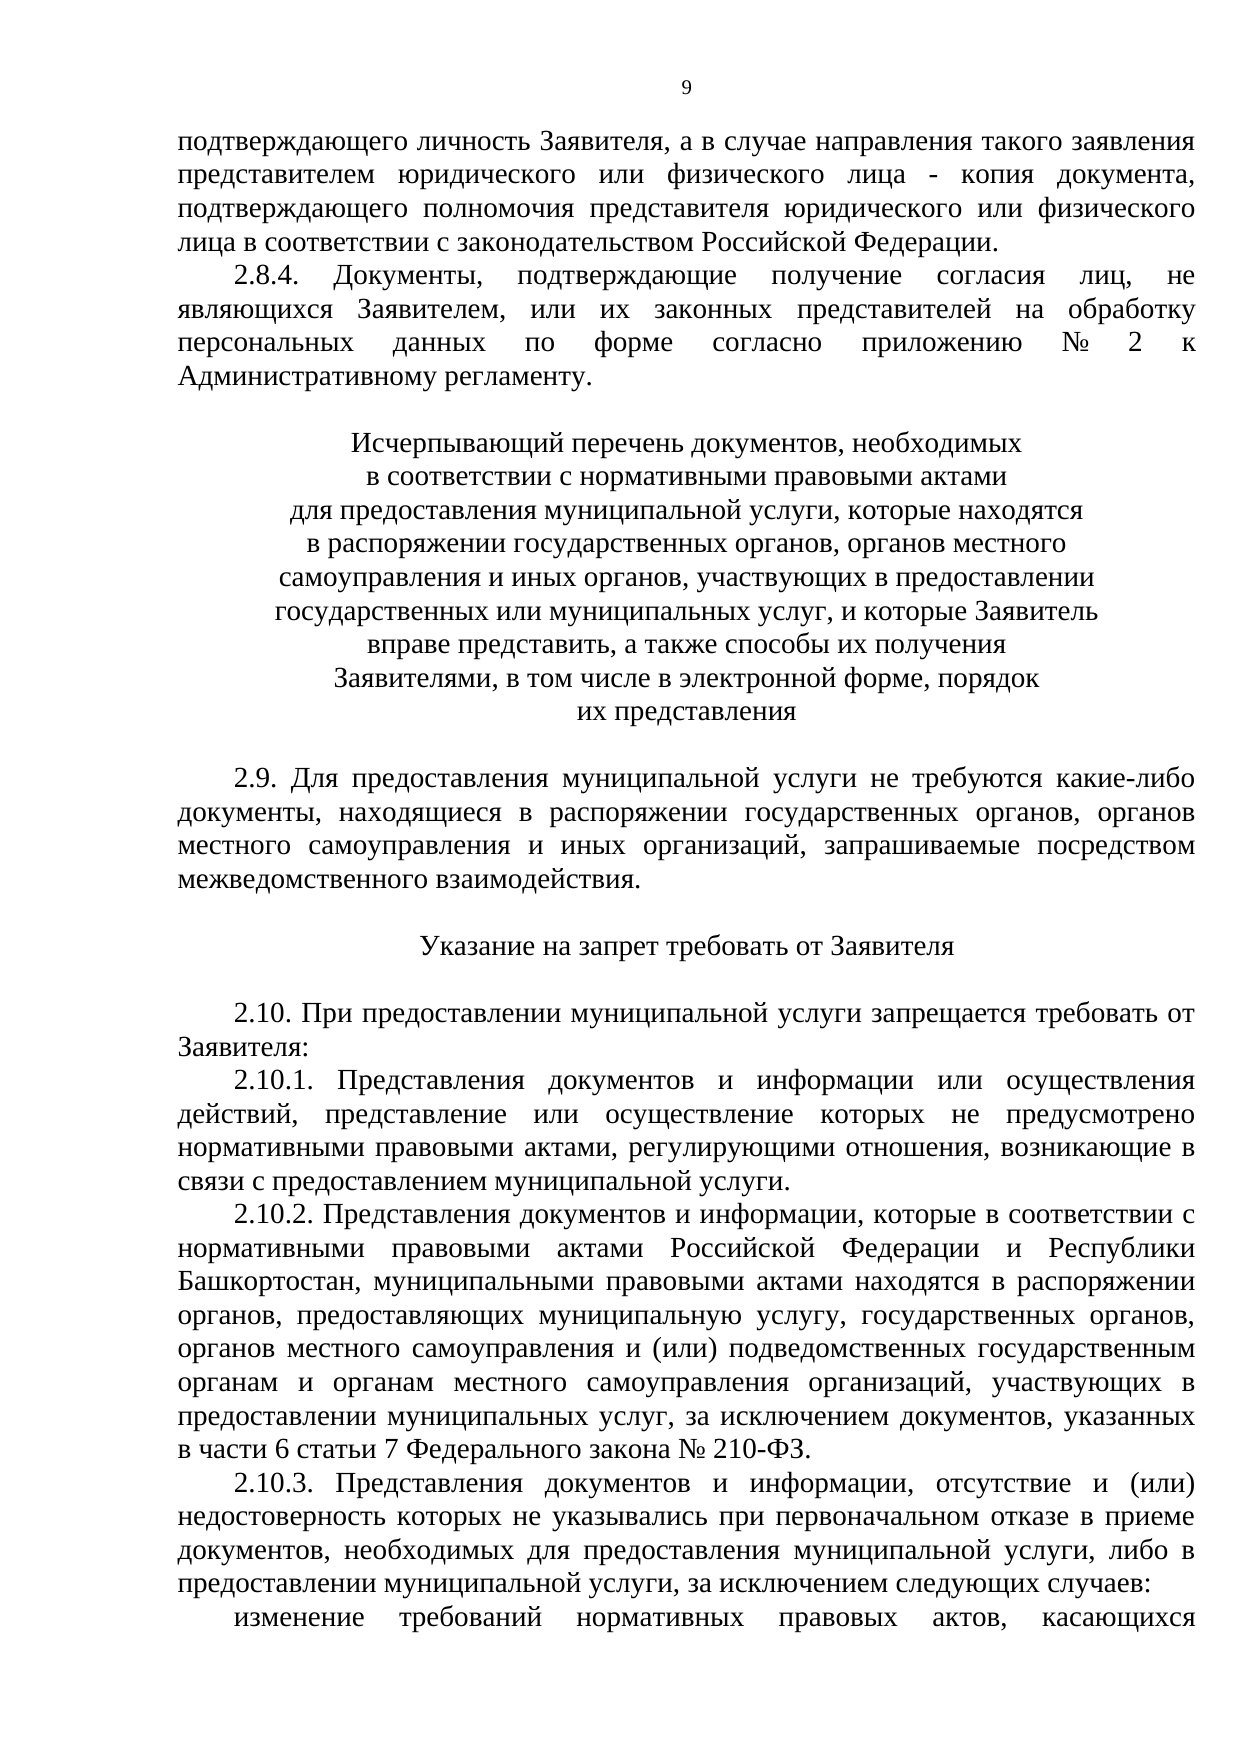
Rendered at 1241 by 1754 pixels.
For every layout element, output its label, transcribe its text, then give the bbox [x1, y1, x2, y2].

text Исчерпывающий перечень документов, необходимых [177, 425, 1196, 458]
text для предоставления муниципальной услуги, которые находятся [177, 492, 1196, 526]
text в соответствии с нормативными правовыми актами [177, 458, 1196, 492]
text 2.10. При предоставлении муниципальной услуги запрещается требовать от Заявителя: [177, 995, 1196, 1062]
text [177, 123, 1196, 257]
text государственных или муниципальных услуг, и которые Заявитель [177, 593, 1196, 626]
text самоуправления и иных органов, участвующих в предоставлении [177, 559, 1196, 593]
text 2.8.4. Документы, подтверждающие получение согласия лиц, не являющихся Заявителем, или их законных представителей на обработку персональных данных по форме согласно приложению № 2 к Административному регламенту. [177, 257, 1196, 391]
text 2.10.3. Представления документов и информации, отсутствие и (или) недостоверность которых не указывались при первоначальном отказе в приеме документов, необходимых для предоставления муниципальной услуги, либо в предоставлении муниципальной услуги, за исключением следующих случаев: [177, 1465, 1196, 1599]
text Указание на запрет требовать от Заявителя [177, 928, 1196, 962]
text вправе представить, а также способы их получения [177, 626, 1196, 660]
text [177, 1599, 1196, 1632]
text Заявителями, в том числе в электронной форме, порядок [177, 660, 1196, 693]
text их представления [177, 693, 1196, 727]
text 2.10.2. Представления документов и информации, которые в соответствии с нормативными правовыми актами Российской Федерации и Республики Башкортостан, муниципальными правовыми актами находятся в распоряжении органов, предоставляющих муниципальную услугу, государственных органов, органов местного самоуправления и (или) подведомственных государственным органам и органам местного самоуправления организаций, участвующих в предоставлении муниципальных услуг, за исключением документов, указанных в части 6 статьи 7 Федерального закона № 210-ФЗ. [177, 1196, 1196, 1465]
text в распоряжении государственных органов, органов местного [177, 526, 1196, 559]
text 2.9. Для предоставления муниципальной услуги не требуются какие-либо документы, находящиеся в распоряжении государственных органов, органов местного самоуправления и иных организаций, запрашиваемые посредством межведомственного взаимодействия. [177, 760, 1196, 894]
text 2.10.1. Представления документов и информации или осуществления действий, представление или осуществление которых не предусмотрено нормативными правовыми актами, регулирующими отношения, возникающие в связи с предоставлением муниципальной услуги. [177, 1062, 1196, 1196]
